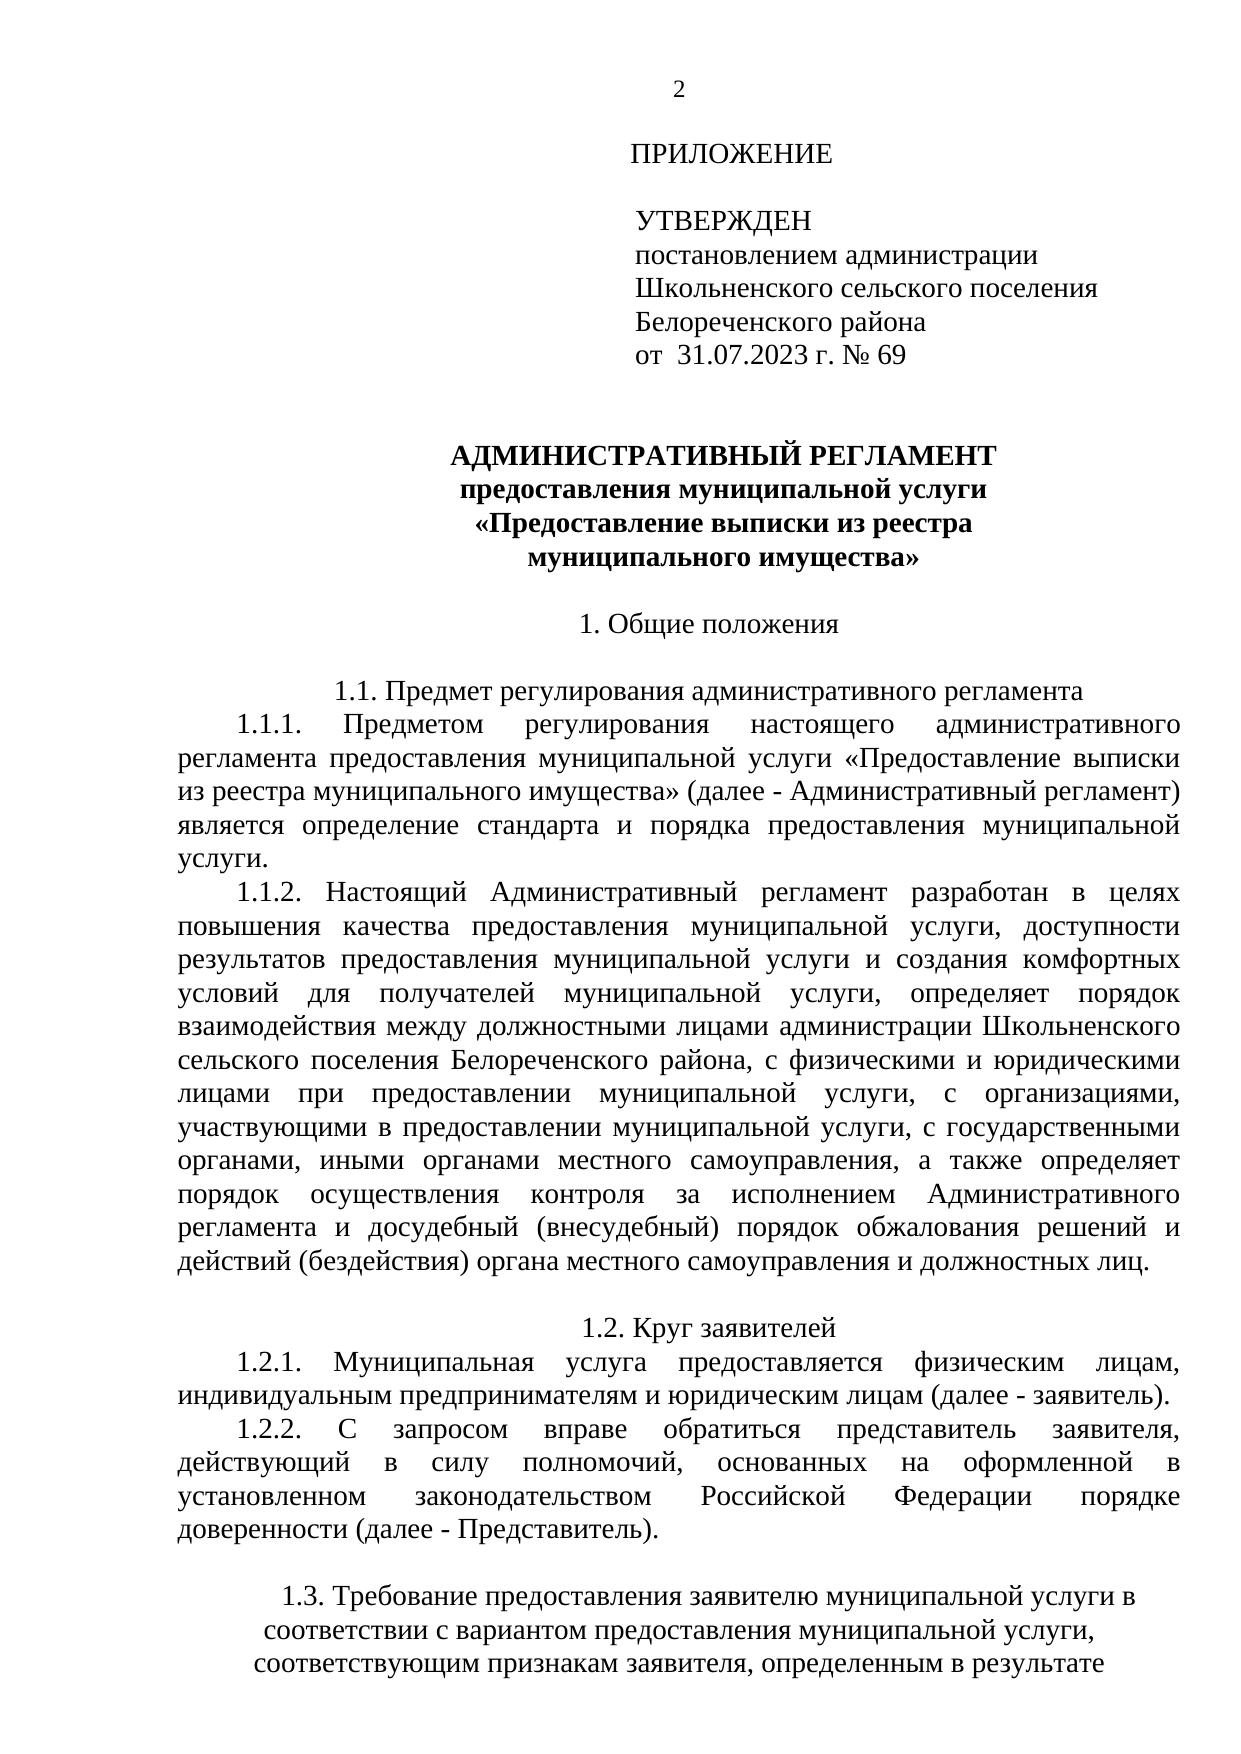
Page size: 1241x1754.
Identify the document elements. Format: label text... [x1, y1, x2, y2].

text «Предоставление выписки из реестра [177, 505, 1181, 539]
text постановлением администрации [635, 237, 1181, 270]
text УТВЕРЖДЕН [635, 203, 1181, 237]
text 1.1.2. Настоящий Административный регламент разработан в целях повышения качества предоставления муниципальной услуги, доступности результатов предоставления муниципальной услуги и создания комфортных условий для получателей муниципальной услуги, определяет порядок взаимодействия между должностными лицами администрации Школьненского сельского поселения Белореченского района, с физическими и юридическими лицами при предоставлении муниципальной услуги, с организациями, участвующими в предоставлении муниципальной услуги, с государственными органами, иными органами местного самоуправления, а также определяет порядок осуществления контроля за исполнением Административного регламента и досудебный (внесудебный) порядок обжалования решений и действий (бездействия) органа местного самоуправления и должностных лиц. [177, 874, 1181, 1277]
text 1. Общие положения [177, 606, 1181, 639]
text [177, 1578, 1181, 1679]
text 1.1. Предмет регулирования административного регламента [177, 673, 1181, 706]
text от 31.07.2023 г. № 69 [635, 337, 1181, 371]
text 1.1.1. Предметом регулирования настоящего административного регламента предоставления муниципальной услуги «Предоставление выписки из реестра муниципального имущества» (далее - Административный регламент) является определение стандарта и порядка предоставления муниципальной услуги. [177, 706, 1181, 874]
text 1.2.1. Муниципальная услуга предоставляется физическим лицам, индивидуальным предпринимателям и юридическим лицам (далее - заявитель). [177, 1344, 1181, 1411]
text Школьненского сельского поселения Белореченского района [635, 270, 1181, 337]
text 1.2. Круг заявителей [177, 1310, 1181, 1344]
text предоставления муниципальной услуги [177, 472, 1181, 505]
text 1.2.2. С запросом вправе обратиться представитель заявителя, действующий в силу полномочий, основанных на оформленной в установленном законодательством Российской Федерации порядке доверенности (далее - Представитель). [177, 1411, 1181, 1545]
text АДМИНИСТРАТИВНЫЙ РЕГЛАМЕНТ [177, 438, 1181, 472]
text муниципального имущества» [177, 539, 1181, 572]
text ПРИЛОЖЕНИЕ [177, 136, 1181, 170]
